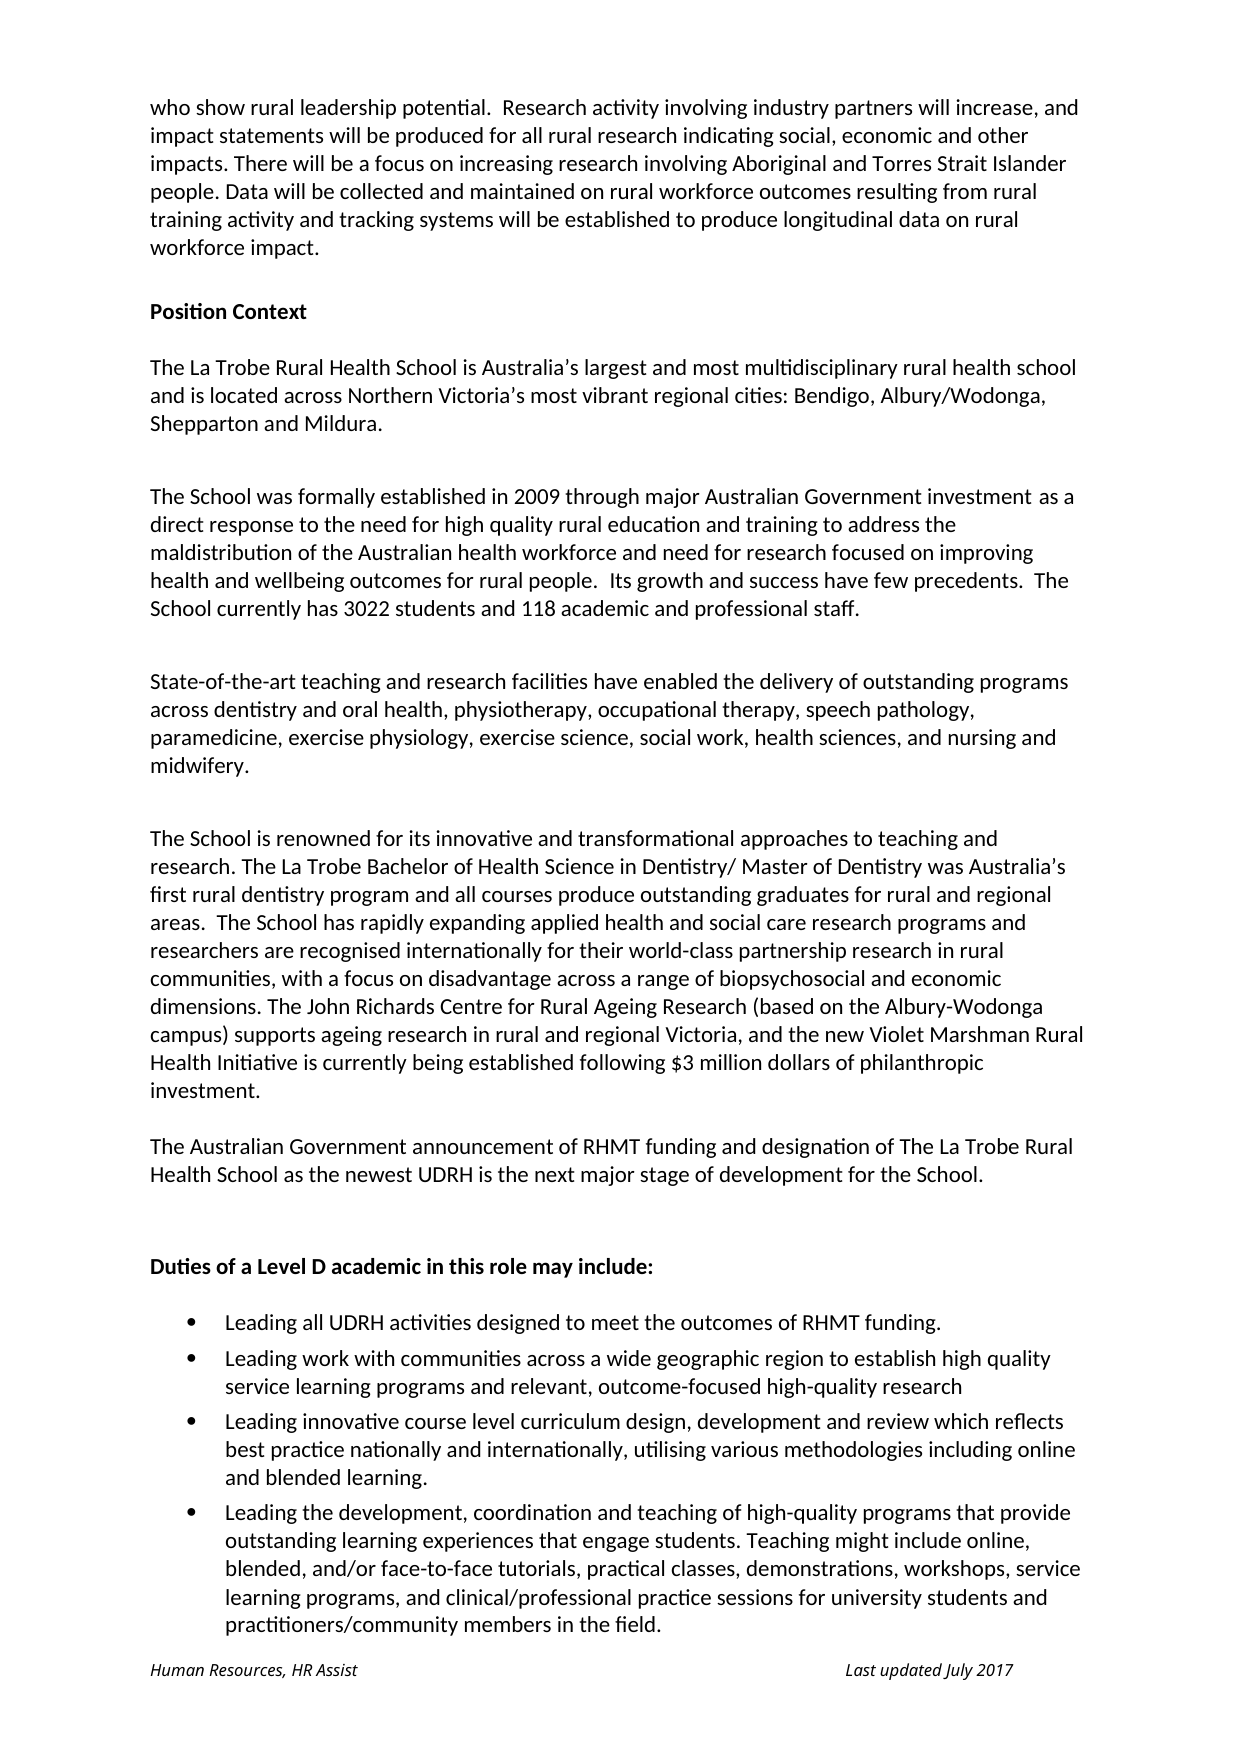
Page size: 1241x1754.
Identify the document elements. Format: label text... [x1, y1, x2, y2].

list Leading the development, coordination and teaching of high-quality programs that provide outstanding learning experiences that engage students. Teaching might include online, blended, and/or face-to-face tutorials, practical classes, demonstrations, workshops, service learning programs, and clinical/professional practice sessions for university students and practitioners/community members in the field. [187, 1498, 1090, 1639]
text The Australian Government announcement of RHMT funding and designation of The La Trobe Rural Health School as the newest UDRH is the next major stage of development for the School. [150, 1132, 1090, 1188]
text The School is renowned for its innovative and transformational approaches to teaching and research. The La Trobe Bachelor of Health Science in Dentistry/ Master of Dentistry was Australia’s first rural dentistry program and all courses produce outstanding graduates for rural and regional areas. The School has rapidly expanding applied health and social care research programs and researchers are recognised internationally for their world-class partnership research in rural communities, with a focus on disadvantage across a range of biopsychosocial and economic dimensions. The John Richards Centre for Rural Ageing Research (based on the Albury-Wodonga campus) supports ageing research in rural and regional Victoria, and the new Violet Marshman Rural Health Initiative is currently being established following $3 million dollars of philanthropic investment. [150, 824, 1090, 1104]
list Leading work with communities across a wide geographic region to establish high quality service learning programs and relevant, outcome-focused high-quality research [187, 1344, 1090, 1400]
list Leading innovative course level curriculum design, development and review which reflects best practice nationally and internationally, utilising various methodologies including online and blended learning. [187, 1407, 1090, 1491]
list Leading all UDRH activities designed to meet the outcomes of RHMT funding. [187, 1308, 1090, 1337]
text Duties of a Level D academic in this role may include: [150, 1252, 1090, 1281]
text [150, 93, 1090, 261]
text Position Context [150, 297, 1090, 326]
text The School was formally established in 2009 through major Australian Government investment as a direct response to the need for high quality rural education and training to address the maldistribution of the Australian health workforce and need for research focused on improving health and wellbeing outcomes for rural people. Its growth and success have few precedents. The School currently has 3022 students and 118 academic and professional staff. [150, 482, 1090, 622]
text The La Trobe Rural Health School is Australia’s largest and most multidisciplinary rural health school and is located across Northern Victoria’s most vibrant regional cities: Bendigo, Albury/Wodonga, Shepparton and Mildura. [150, 353, 1090, 438]
text State-of-the-art teaching and research facilities have enabled the delivery of outstanding programs across dentistry and oral health, physiotherapy, occupational therapy, speech pathology, paramedicine, exercise physiology, exercise science, social work, health sciences, and nursing and midwifery. [150, 667, 1090, 779]
